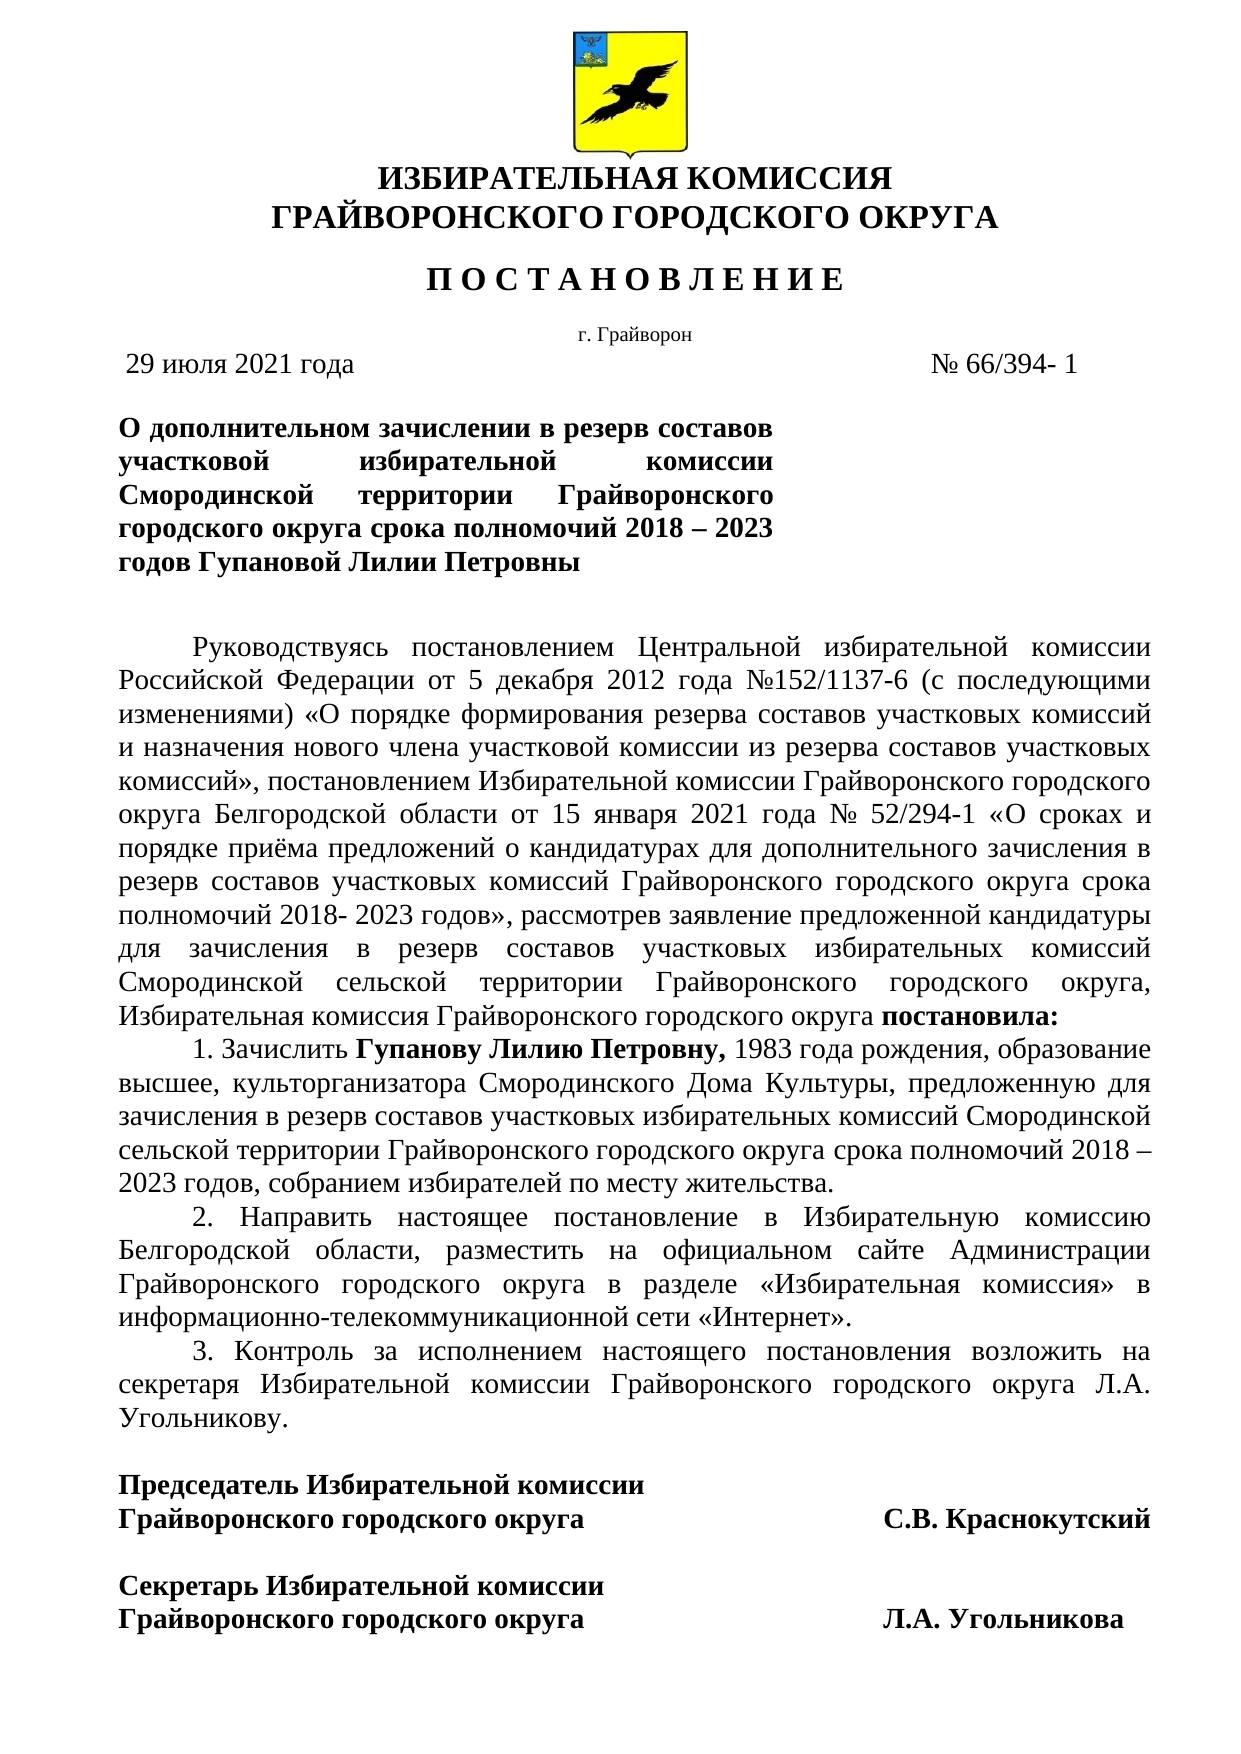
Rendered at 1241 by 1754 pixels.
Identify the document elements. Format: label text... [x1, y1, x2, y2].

text ГРАЙВОРОНСКОГО ГОРОДСКОГО ОКРУГА [118, 197, 1152, 235]
text Грайворонского городского округа Л.А. Угольникова [118, 1601, 1152, 1635]
text Председатель Избирательной комиссии [118, 1467, 1152, 1501]
text 29 июля 2021 года № 66/394- 1 [118, 346, 1152, 379]
text Грайворонского городского округа С.В. Краснокутский [118, 1501, 1152, 1534]
text Руководствуясь постановлением Центральной избирательной комиссии Российской Федерации от 5 декабря 2012 года №152/1137-6 (с последующими изменениями) «О порядке формирования резерва составов участковых комиссий и назначения нового члена участковой комиссии из резерва составов участковых комиссий», постановлением Избирательной комиссии Грайворонского городского округа Белгородской области от 15 января 2021 года № 52/294-1 «О сроках и порядке приёма предложений о кандидатурах для дополнительного зачисления в резерв составов участковых комиссий Грайворонского городского округа срока полномочий 2018- 2023 годов», рассмотрев заявление предложенной кандидатуры для зачисления в резерв составов участковых избирательных комиссий Смородинской сельской территории Грайворонского городского округа, Избирательная комиссия Грайворонского городского округа постановила: [118, 629, 1152, 1031]
text 2. Направить настоящее постановление в Избирательную комиссию Белгородской области, разместить на официальном сайте Администрации Грайворонского городского округа в разделе «Избирательная комиссия» в информационно-телекоммуникационной сети «Интернет». [118, 1199, 1152, 1333]
table_header О дополнительном зачислении в резерв составов участковой избирательной комиссии Смородинской территории Грайворонского городского округа срока полномочий 2018 – 2023 годов Гупановой Лилии Петровны [107, 410, 785, 577]
text 3. Контроль за исполнением настоящего постановления возложить на секретаря Избирательной комиссии Грайворонского городского округа Л.А. Угольникову. [118, 1333, 1152, 1434]
text Секретарь Избирательной комиссии [118, 1568, 1152, 1601]
picture [573, 31, 688, 160]
subtitle П О С Т А Н О В Л Е Н И Е [118, 259, 1152, 298]
text ИЗБИРАТЕЛЬНАЯ КОМИССИЯ [118, 159, 1152, 197]
text 1. Зачислить Гупанову Лилию Петровну, 1983 года рождения, образование высшее, культорганизатора Смородинского Дома Культуры, предложенную для зачисления в резерв составов участковых избирательных комиссий Смородинской сельской территории Грайворонского городского округа срока полномочий 2018 – 2023 годов, собранием избирателей по месту жительства. [118, 1031, 1152, 1199]
text г. Грайворон [118, 322, 1152, 346]
